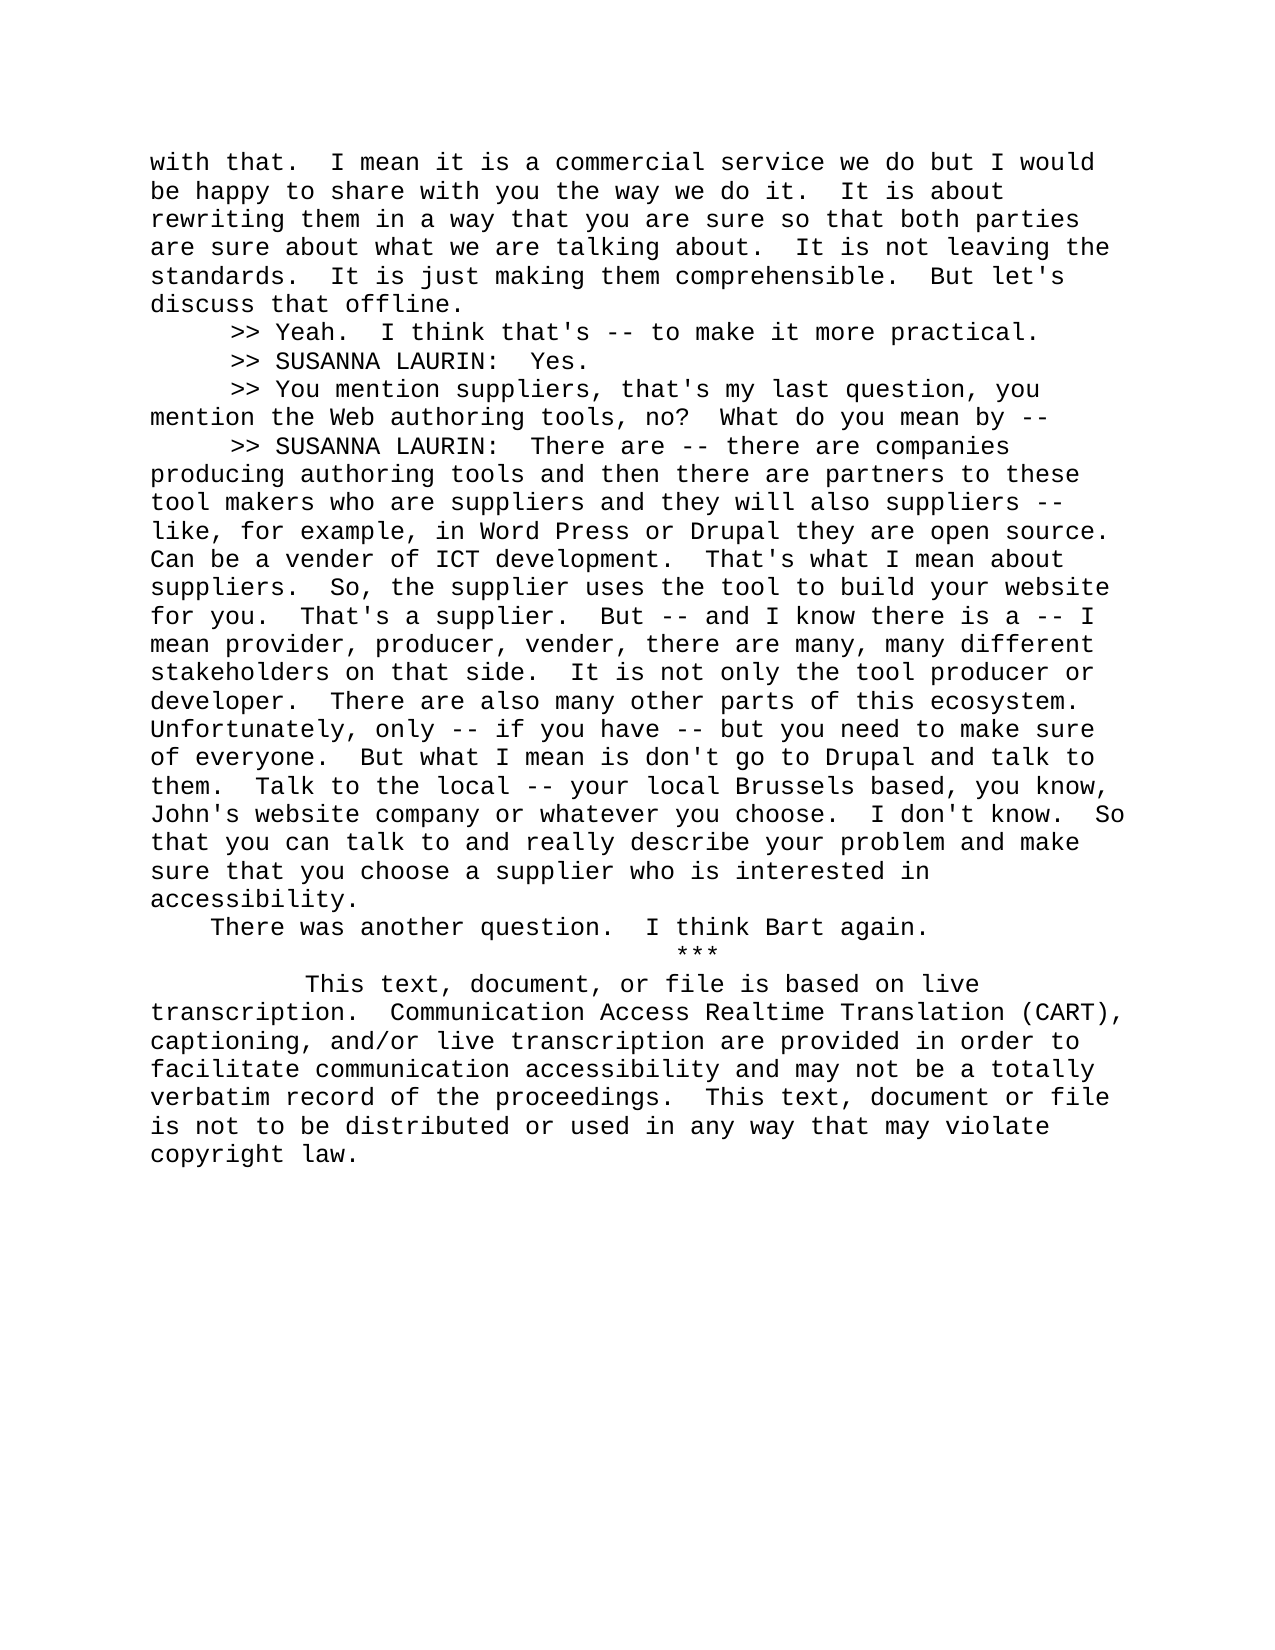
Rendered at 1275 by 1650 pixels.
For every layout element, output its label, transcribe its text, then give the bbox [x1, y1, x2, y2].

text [150, 150, 1125, 320]
text >> SUSANNA LAURIN: Yes. [150, 348, 1125, 377]
text >> Yeah. I think that's -- to make it more practical. [150, 320, 1125, 348]
text This text, document, or file is based on live transcription. Communication Access Realtime Translation (CART), captioning, and/or live transcription are provided in order to facilitate communication accessibility and may not be a totally verbatim record of the proceedings. This text, document or file is not to be distributed or used in any way that may violate copyright law. [150, 972, 1125, 1170]
text >> SUSANNA LAURIN: There are -- there are companies producing authoring tools and then there are partners to these tool makers who are suppliers and they will also suppliers -- like, for example, in Word Press or Drupal they are open source. Can be a vender of ICT development. That's what I mean about suppliers. So, the supplier uses the tool to build your website for you. That's a supplier. But -- and I know there is a -- I mean provider, producer, vender, there are many, many different stakeholders on that side. It is not only the tool producer or developer. There are also many other parts of this ecosystem. Unfortunately, only -- if you have -- but you need to make sure of everyone. But what I mean is don't go to Drupal and talk to them. Talk to the local -- your local Brussels based, you know, John's website company or whatever you choose. I don't know. So that you can talk to and really describe your problem and make sure that you choose a supplier who is interested in accessibility. There was another question. I think Bart again. *** [150, 433, 1125, 972]
text >> You mention suppliers, that's my last question, you mention the Web authoring tools, no? What do you mean by -- [150, 377, 1125, 433]
